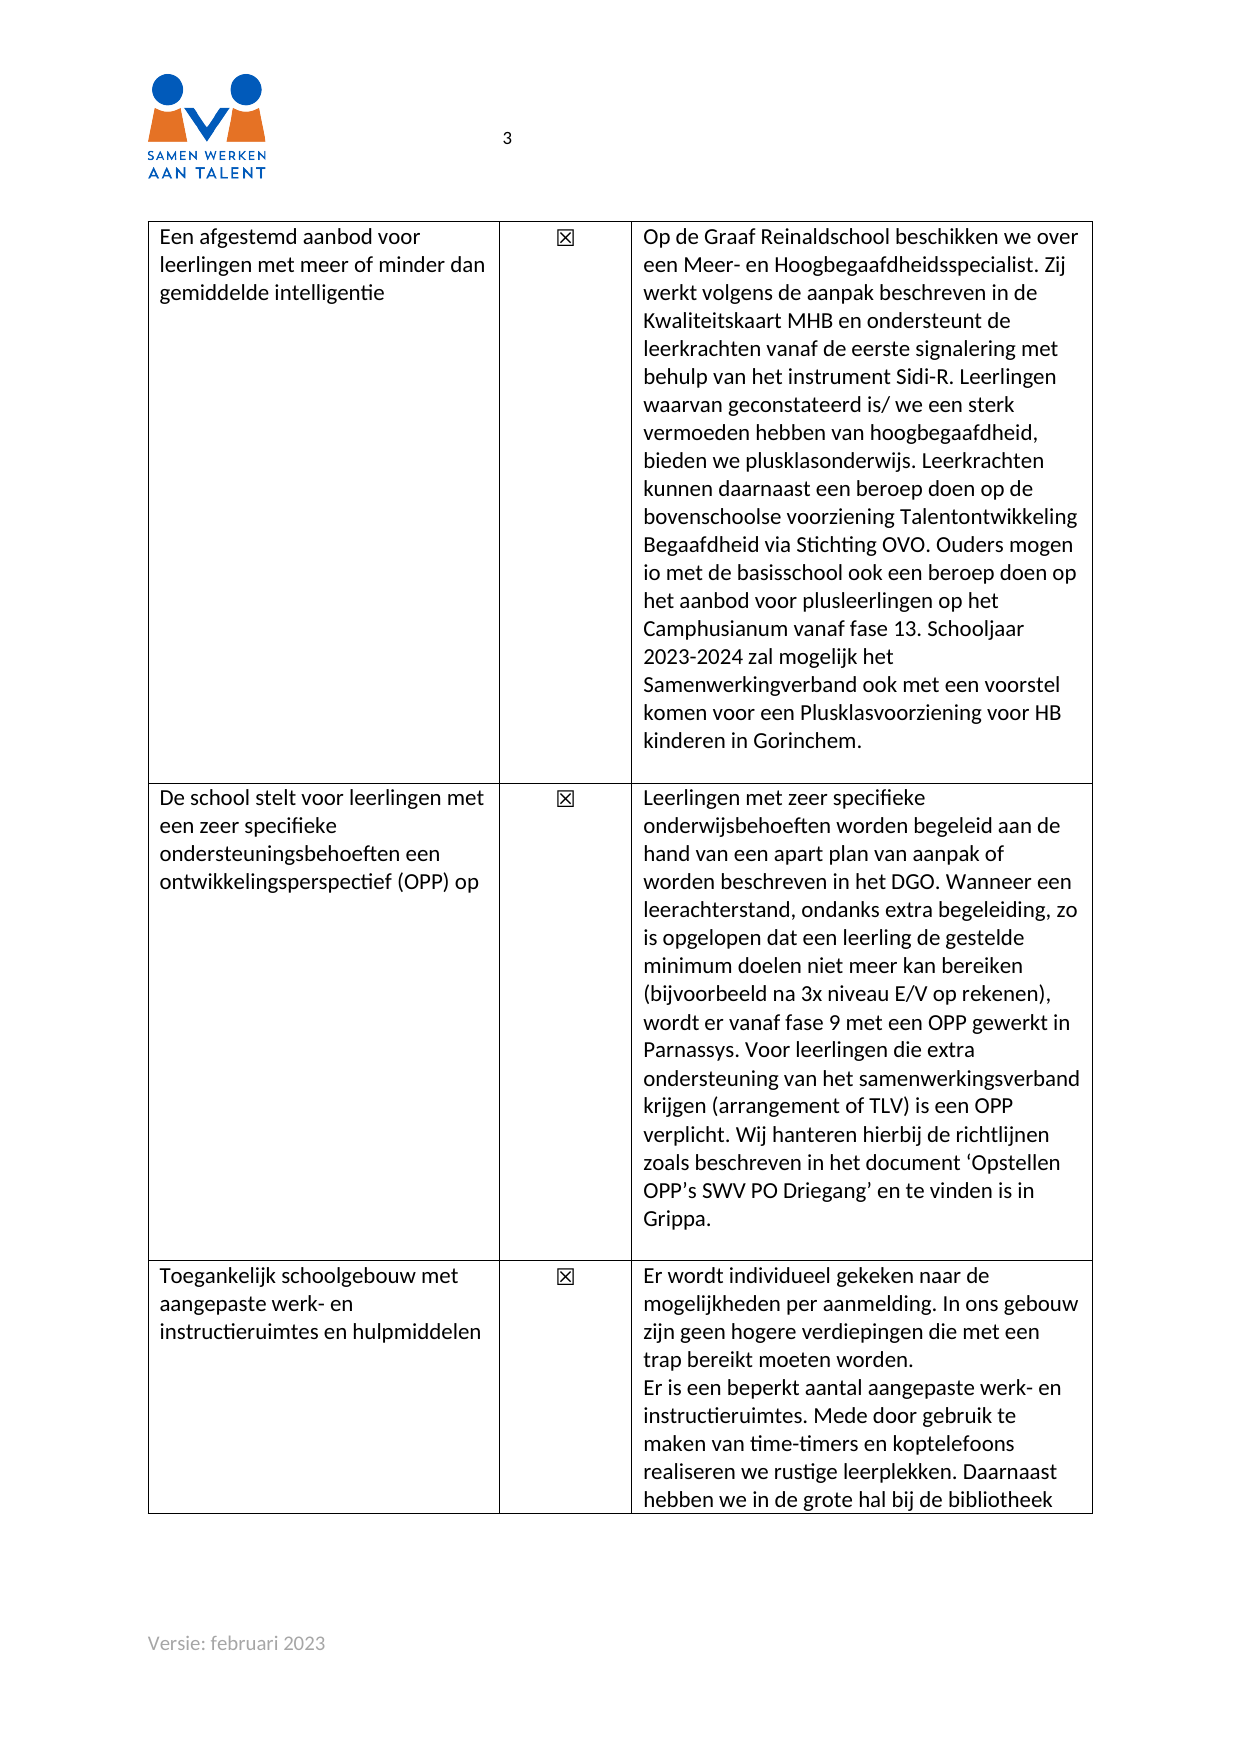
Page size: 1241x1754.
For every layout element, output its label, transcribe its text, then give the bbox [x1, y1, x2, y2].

table_cell [500, 222, 631, 782]
table_cell Toegankelijk schoolgebouw met aangepaste werk- en instructieruimtes en hulpmiddelen [149, 1261, 499, 1513]
table_cell [500, 1261, 631, 1513]
table_cell Op de Graaf Reinaldschool beschikken we over een Meer- en Hoogbegaafdheidsspecialist. Zij werkt volgens de aanpak beschreven in de Kwaliteitskaart MHB en ondersteunt de leerkrachten vanaf de eerste signalering met behulp van het instrument Sidi-R. Leerlingen waarvan geconstateerd is/ we een sterk vermoeden hebben van hoogbegaafdheid, bieden we plusklasonderwijs. Leerkrachten kunnen daarnaast een beroep doen op de bovenschoolse voorziening Talentontwikkeling Begaafdheid via Stichting OVO. Ouders mogen io met de basisschool ook een beroep doen op het aanbod voor plusleerlingen op het Camphusianum vanaf fase 13. Schooljaar 2023-2024 zal mogelijk het Samenwerkingverband ook met een voorstel komen voor een Plusklasvoorziening voor HB kinderen in Gorinchem. [632, 222, 1092, 782]
table_cell [500, 784, 631, 1260]
table_cell De school stelt voor leerlingen met een zeer specifieke ondersteuningsbehoeften een ontwikkelingsperspectief (OPP) op [149, 784, 499, 1260]
picture [147, 73, 266, 179]
table_cell Leerlingen met zeer specifieke onderwijsbehoeften worden begeleid aan de hand van een apart plan van aanpak of worden beschreven in het DGO. Wanneer een leerachterstand, ondanks extra begeleiding, zo is opgelopen dat een leerling de gestelde minimum doelen niet meer kan bereiken (bijvoorbeeld na 3x niveau E/V op rekenen), wordt er vanaf fase 9 met een OPP gewerkt in Parnassys. Voor leerlingen die extra ondersteuning van het samenwerkingsverband krijgen (arrangement of TLV) is een OPP verplicht. Wij hanteren hierbij de richtlijnen zoals beschreven in het document ‘Opstellen OPP’s SWV PO Driegang’ en te vinden is in Grippa. [632, 784, 1092, 1260]
table_cell Een afgestemd aanbod voor leerlingen met meer of minder dan gemiddelde intelligentie [149, 222, 499, 782]
